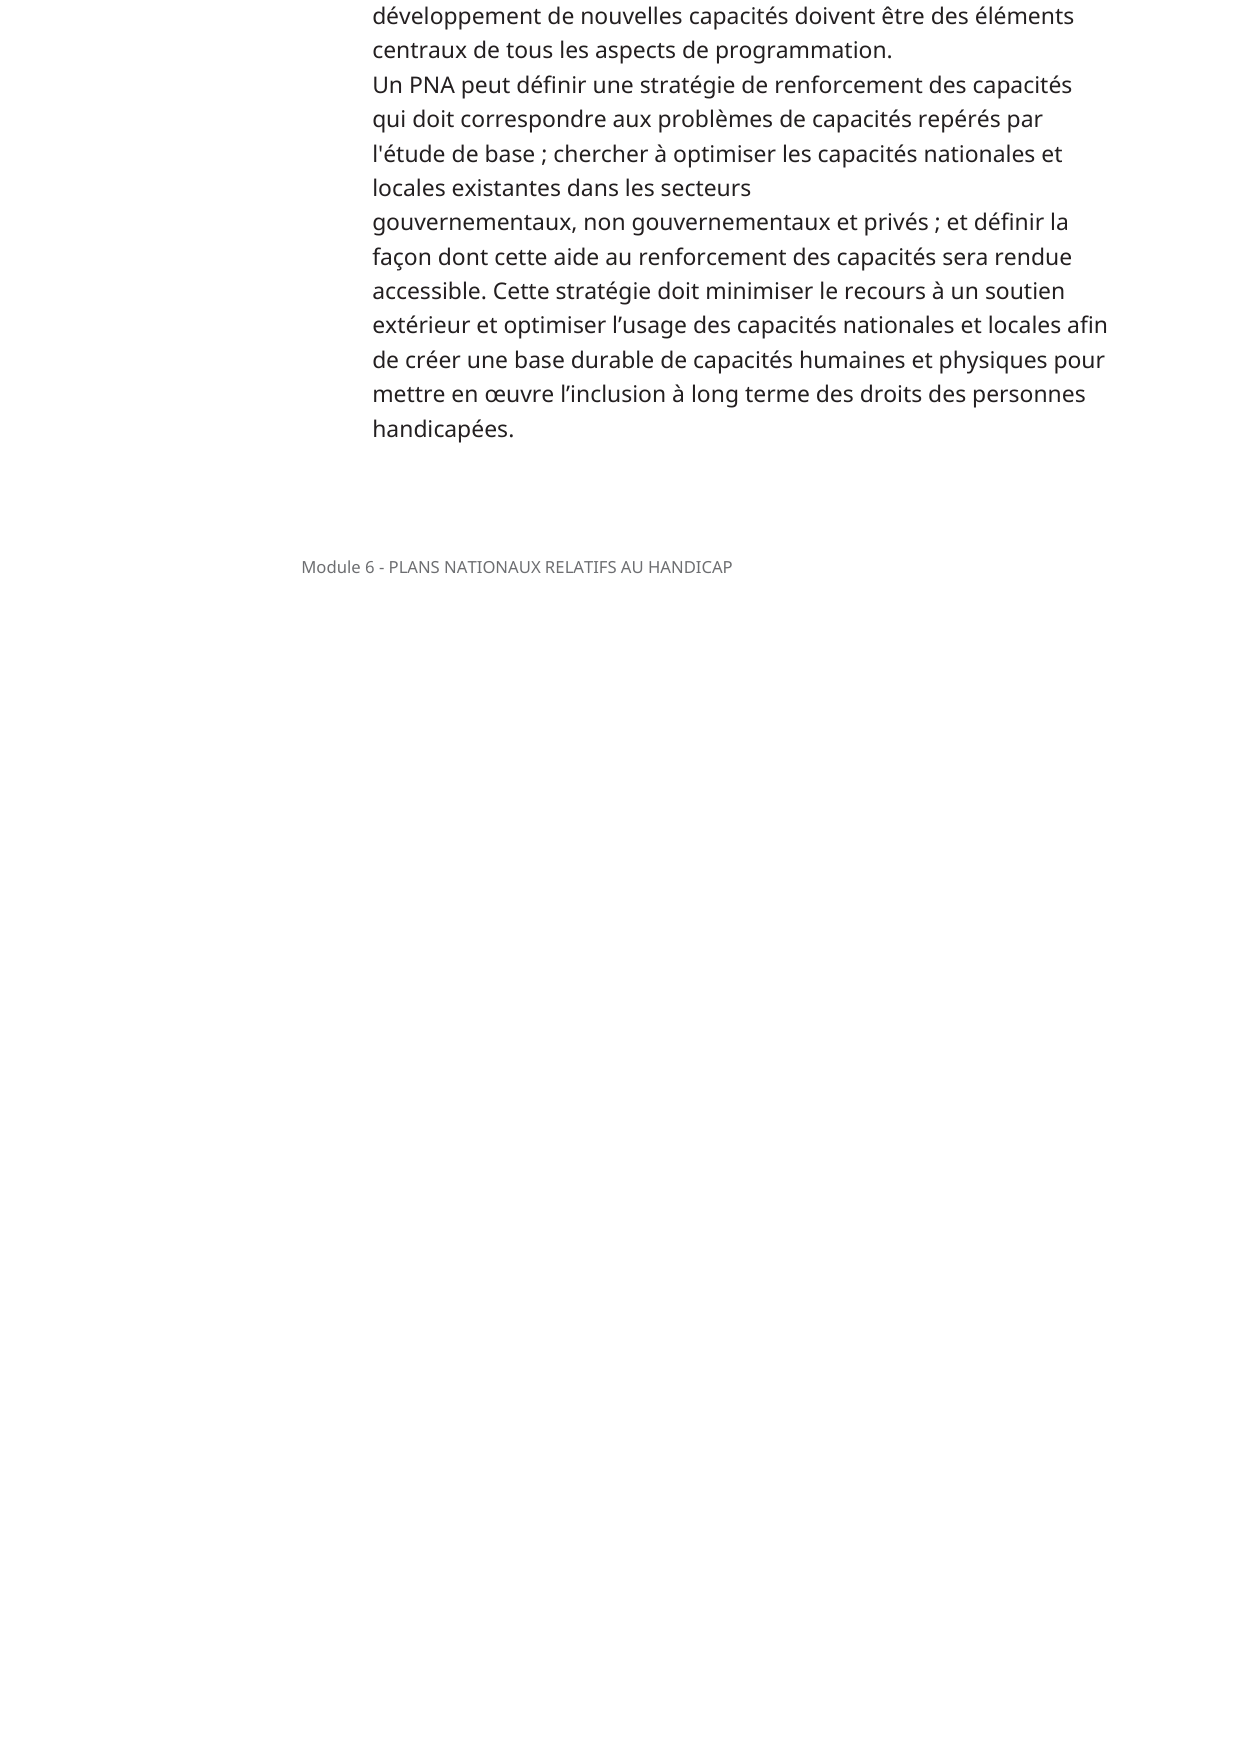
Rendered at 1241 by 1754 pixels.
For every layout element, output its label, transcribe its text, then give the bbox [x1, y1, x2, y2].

text Un PNA peut définir une stratégie de renforcement des capacités qui doit correspondre aux problèmes de capacités repérés par l'étude de base ; chercher à optimiser les capacités nationales et locales existantes dans les secteurs [372, 69, 1108, 203]
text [336, 0, 1134, 66]
text gouvernementaux, non gouvernementaux et privés ; et définir la façon dont cette aide au renforcement des capacités sera rendue accessible. Cette stratégie doit minimiser le recours à un soutien extérieur et optimiser l’usage des capacités nationales et locales afin de créer une base durable de capacités humaines et physiques pour mettre en œuvre l’inclusion à long terme des droits des personnes handicapées. [372, 206, 1134, 444]
text Module 6 - PLANS NATIONAUX RELATIFS AU HANDICAP [301, 555, 1134, 578]
